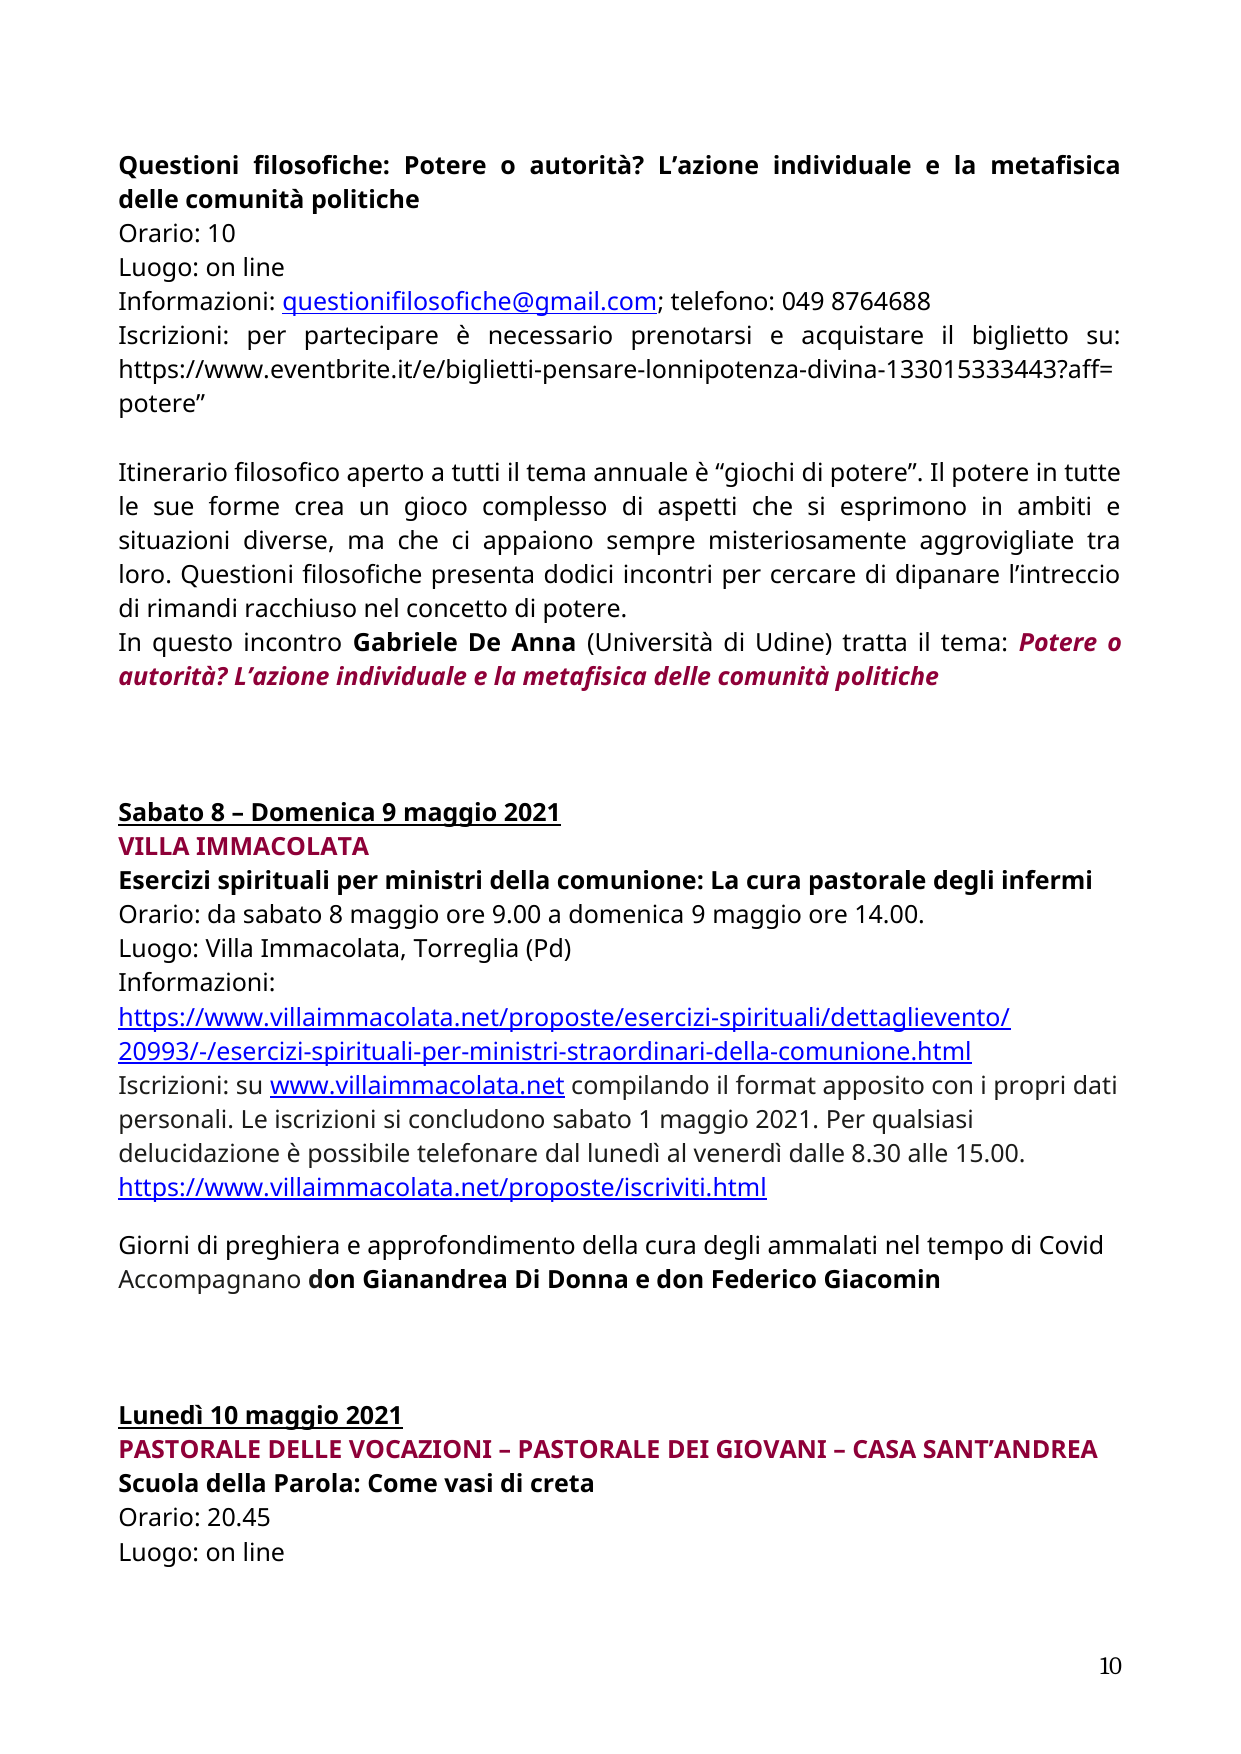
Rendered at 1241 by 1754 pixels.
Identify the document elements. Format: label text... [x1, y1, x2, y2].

text Iscrizioni: su www.villaimmacolata.net compilando il format apposito con i propri dati personali. Le iscrizioni si concludono sabato 1 maggio 2021. Per qualsiasi delucidazione è possibile telefonare dal lunedì al venerdì dalle 8.30 alle 15.00. https://www.villaimmacolata.net/proposte/iscriviti.html [118, 1067, 1122, 1203]
text Lunedì 10 maggio 2021 [118, 1398, 1122, 1432]
text Informazioni: https://www.villaimmacolata.net/proposte/esercizi-spirituali/dettaglievento/20993/-/esercizi-spirituali-per-ministri-straordinari-della-comunione.html [118, 965, 1122, 1067]
text Luogo: Villa Immacolata, Torreglia (Pd) [118, 931, 1122, 965]
text Orario: 10 [118, 216, 1122, 250]
text Accompagnano don Gianandrea Di Donna e don Federico Giacomin [118, 1262, 1122, 1296]
text Iscrizioni: per partecipare è necessario prenotarsi e acquistare il biglietto su: https://www.eventbrite.it/e/biglietti-pensare-lonnipotenza-divina-133015333443?aff= [118, 318, 1122, 386]
text Luogo: on line [118, 250, 1122, 284]
text Informazioni: questionifilosofiche@gmail.com; telefono: 049 8764688 [118, 284, 1122, 318]
text PASTORALE DELLE VOCAZIONI – PASTORALE DEI GIOVANI – CASA SANT’ANDREA [118, 1432, 1122, 1466]
text Giorni di preghiera e approfondimento della cura degli ammalati nel tempo di Covid [118, 1228, 1122, 1262]
text Sabato 8 – Domenica 9 maggio 2021 [118, 795, 1122, 829]
text Luogo: on line [118, 1534, 1122, 1568]
text potere” [118, 386, 1122, 420]
text In questo incontro Gabriele De Anna (Università di Udine) tratta il tema: Potere o autorità? L’azione individuale e la metafisica delle comunità politiche [118, 624, 1122, 693]
text Scuola della Parola: Come vasi di creta [118, 1466, 1122, 1500]
text Questioni filosofiche: Potere o autorità? L’azione individuale e la metafisica delle comunità politiche [118, 148, 1122, 216]
text VILLA IMMACOLATA [118, 829, 1122, 863]
text Itinerario filosofico aperto a tutti il tema annuale è “giochi di potere”. Il potere in tutte le sue forme crea un gioco complesso di aspetti che si esprimono in ambiti e situazioni diverse, ma che ci appaiono sempre misteriosamente aggrovigliate tra loro. Questioni filosofiche presenta dodici incontri per cercare di dipanare l’intreccio di rimandi racchiuso nel concetto di potere. [118, 454, 1122, 624]
text Orario: 20.45 [118, 1500, 1122, 1534]
text Esercizi spirituali per ministri della comunione: La cura pastorale degli infermi [118, 863, 1122, 897]
text Orario: da sabato 8 maggio ore 9.00 a domenica 9 maggio ore 14.00. [118, 897, 1122, 931]
